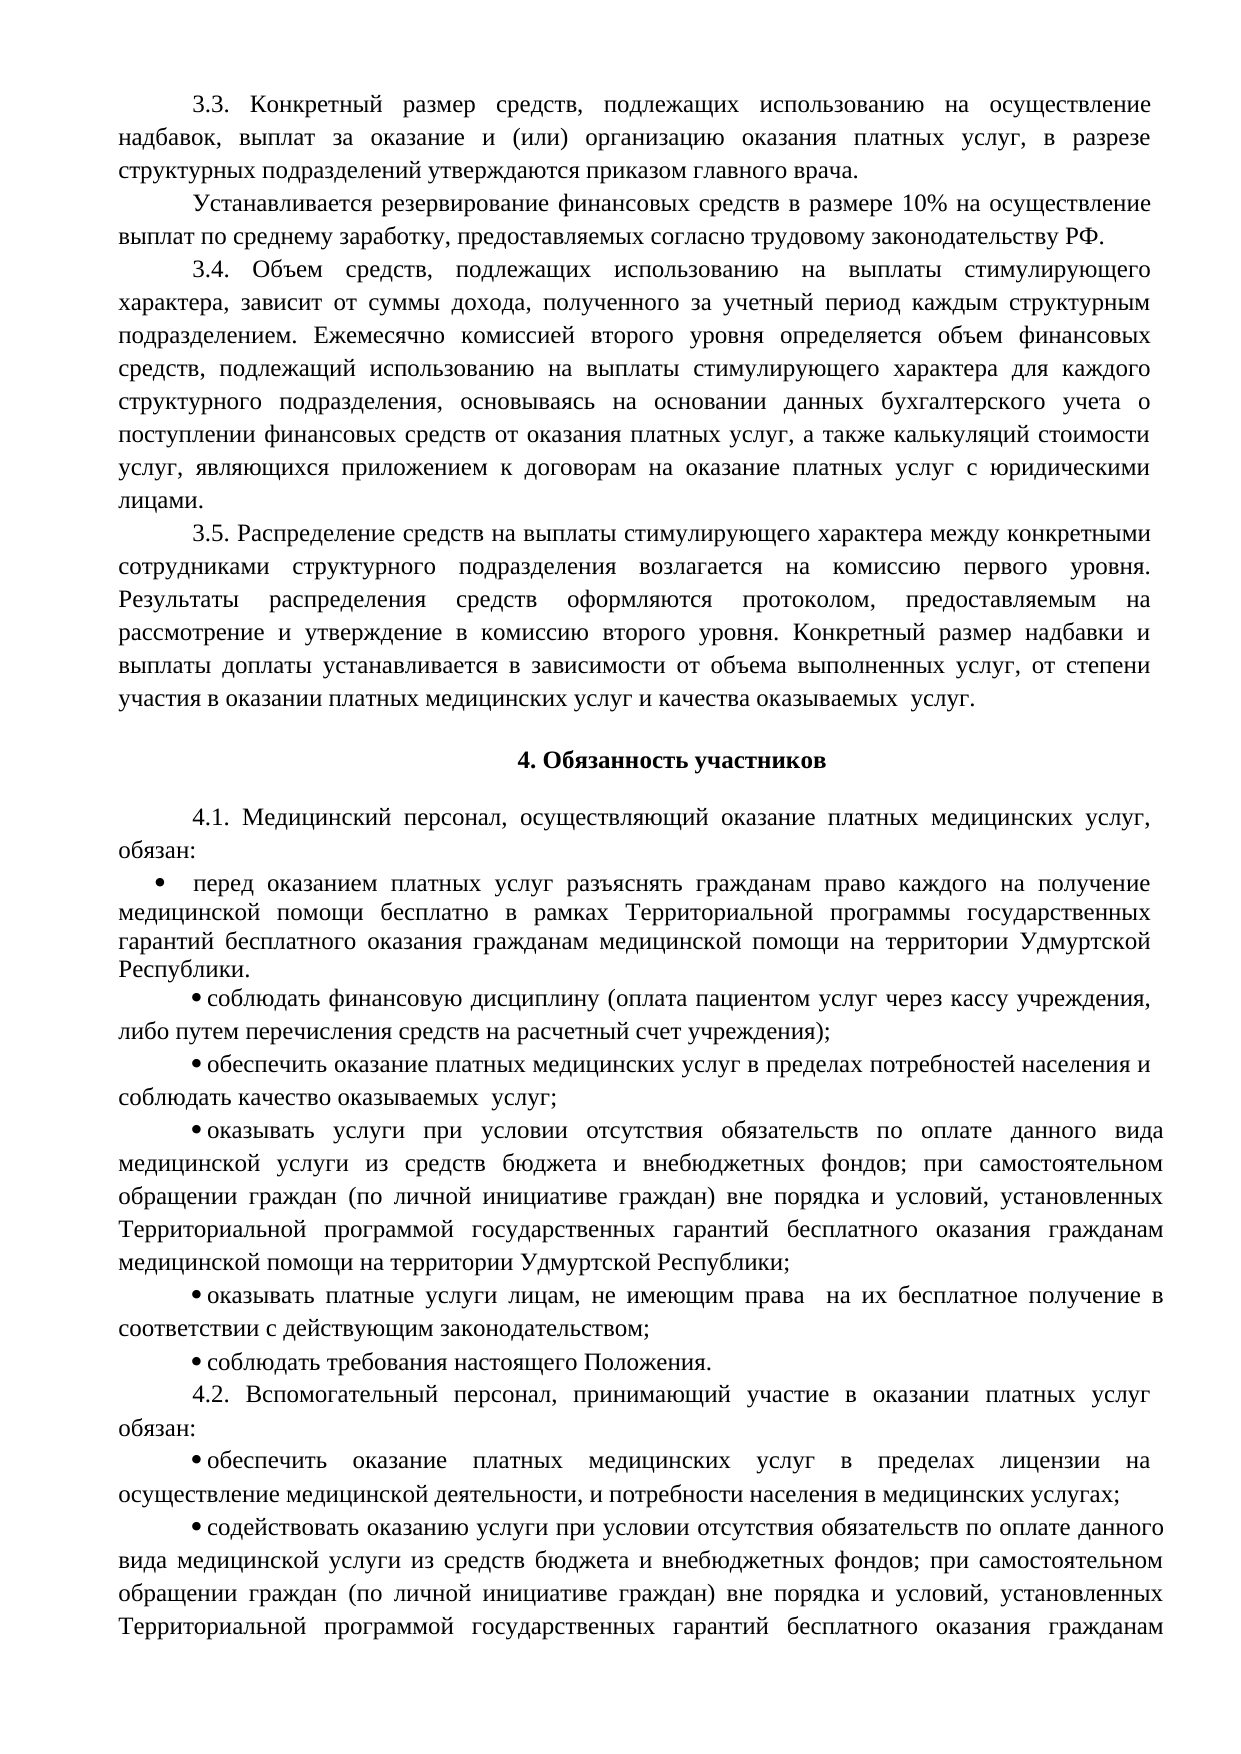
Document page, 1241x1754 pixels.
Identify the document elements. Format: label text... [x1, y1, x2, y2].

text 3.3. Конкретный размер средств, подлежащих использованию на осуществление надбавок, выплат за оказание и (или) организацию оказания платных услуг, в разрезе структурных подразделений утверждаются приказом главного врача. [118, 89, 1152, 183]
text 3.5. Распределение средств на выплаты стимулирующего характера между конкретными сотрудниками структурного подразделения возлагается на комиссию первого уровня. Результаты распределения средств оформляются протоколом, предоставляемым на рассмотрение и утверждение в комиссию второго уровня. Конкретный размер надбавки и выплаты доплаты устанавливается в зависимости от объема выполненных услуг, от степени участия в оказании платных медицинских услуг и качества оказываемых услуг. [118, 518, 1152, 712]
list оказывать услуги при условии отсутствия обязательств по оплате данного вида медицинской услуги из средств бюджета и внебюджетных фондов; при самостоятельном обращении граждан (по личной инициативе граждан) вне порядка и условий, установленных Территориальной программой государственных гарантий бесплатного оказания гражданам медицинской помощи на территории Удмуртской Республики; [118, 1115, 1164, 1276]
text 4.1. Медицинский персонал, осуществляющий оказание платных медицинских услуг, обязан: [118, 802, 1152, 864]
list обеспечить оказание платных медицинских услуг в пределах лицензии на осуществление медицинской деятельности, и потребности населения в медицинских услугах; [118, 1446, 1152, 1507]
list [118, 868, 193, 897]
text 4.2. Вспомогательный персонал, принимающий участие в оказании платных услуг обязан: [118, 1379, 1152, 1441]
list соблюдать финансовую дисциплину (оплата пациентом услуг через кассу учреждения, либо путем перечисления средств на расчетный счет учреждения); [118, 983, 1152, 1045]
text 4. Обязанность участников [118, 745, 1152, 773]
text Устанавливается резервирование финансовых средств в размере 10% на осуществление выплат по среднему заработку, предоставляемых согласно трудовому законодательству РФ. [118, 188, 1152, 249]
text 3.4. Объем средств, подлежащих использованию на выплаты стимулирующего характера, зависит от суммы дохода, полученного за учетный период каждым структурным подразделением. Ежемесячно комиссией второго уровня определяется объем финансовых средств, подлежащий использованию на выплаты стимулирующего характера для каждого структурного подразделения, основываясь на основании данных бухгалтерского учета о поступлении финансовых средств от оказания платных услуг, а также калькуляций стоимости услуг, являющихся приложением к договорам на оказание платных услуг с юридическими лицами. [118, 254, 1152, 514]
list обеспечить оказание платных медицинских услуг в пределах потребностей населения и соблюдать качество оказываемых услуг; [118, 1049, 1152, 1111]
list оказывать платные услуги лицам, не имеющим права на их бесплатное получение в соответствии с действующим законодательством; [118, 1281, 1164, 1342]
list перед оказанием платных услуг разъяснять гражданам право каждого на получение медицинской помощи бесплатно в рамках Территориальной программы государственных гарантий бесплатного оказания гражданам медицинской помощи на территории Удмуртской Республики. [118, 954, 1152, 983]
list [118, 1512, 1164, 1639]
list соблюдать требования настоящего Положения. [118, 1347, 1152, 1375]
